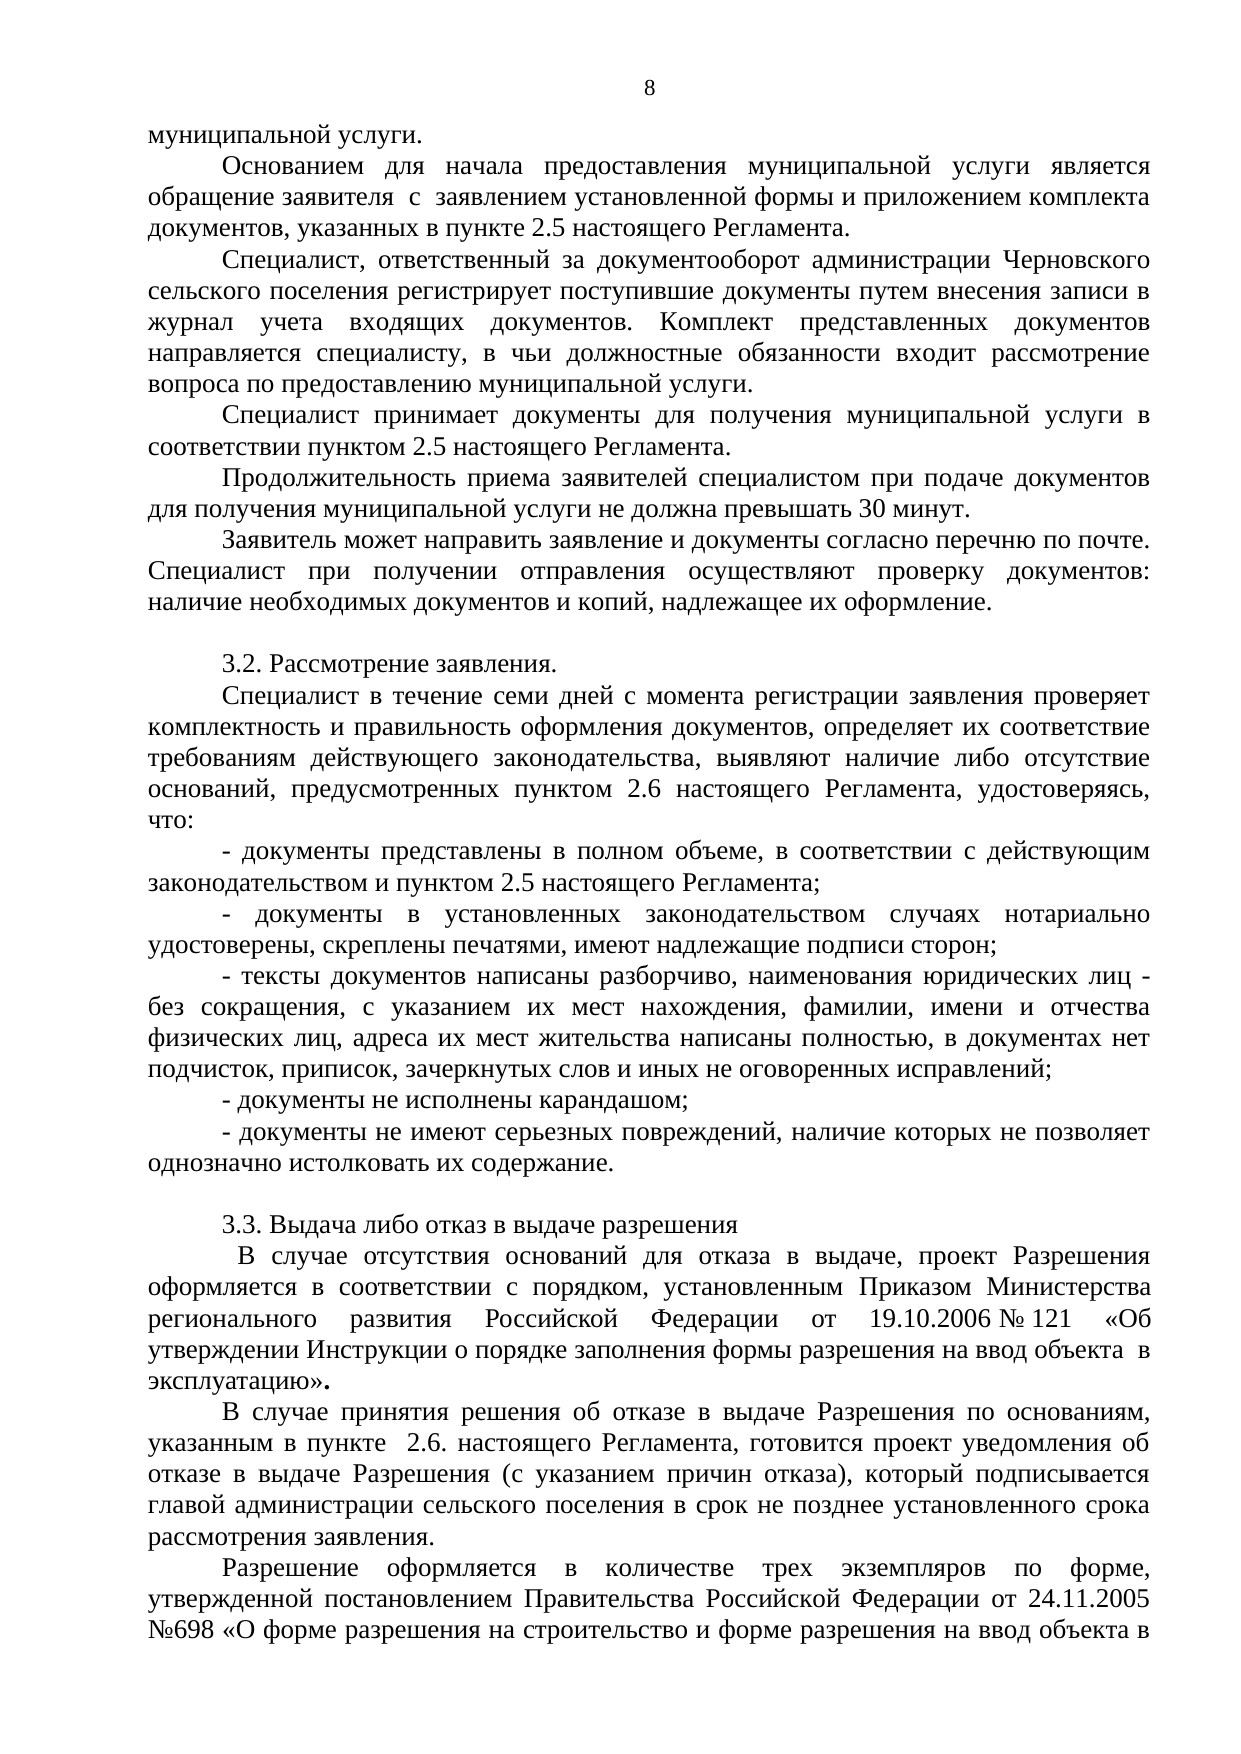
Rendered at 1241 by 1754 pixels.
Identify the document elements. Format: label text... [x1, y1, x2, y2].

text Продолжительность приема заявителей специалистом при подаче документов для получения муниципальной услуги не должна превышать 30 минут. [148, 461, 1152, 523]
text 3.2. Рассмотрение заявления. [148, 648, 1152, 679]
text Специалист в течение семи дней с момента регистрации заявления проверяет комплектность и правильность оформления документов, определяет их соответствие требованиям действующего законодательства, выявляют наличие либо отсутствие оснований, предусмотренных пунктом 2.6 настоящего Регламента, удостоверяясь, что: [148, 679, 1152, 834]
text Специалист, ответственный за документооборот администрации Черновского сельского поселения регистрирует поступившие документы путем внесения записи в журнал учета входящих документов. Комплект представленных документов направляется специалисту, в чьи должностные обязанности входит рассмотрение вопроса по предоставлению муниципальной услуги. [148, 243, 1152, 398]
text Специалист принимает документы для получения муниципальной услуги в соответствии пунктом 2.5 настоящего Регламента. [148, 398, 1152, 461]
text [148, 1551, 1152, 1644]
text Основанием для начала предоставления муниципальной услуги является обращение заявителя с заявлением установленной формы и приложением комплекта документов, указанных в пункте 2.5 настоящего Регламента. [148, 149, 1152, 243]
text Заявитель может направить заявление и документы согласно перечню по почте. Специалист при получении отправления осуществляют проверку документов: наличие необходимых документов и копий, надлежащее их оформление. [148, 523, 1152, 616]
text - документы в установленных законодательством случаях нотариально удостоверены, скреплены печатями, имеют надлежащие подписи сторон; [148, 897, 1152, 959]
text В случае принятия решения об отказе в выдаче Разрешения по основаниям, указанным в пункте 2.6. настоящего Регламента, готовится проект уведомления об отказе в выдаче Разрешения (с указанием причин отказа), который подписывается главой администрации сельского поселения в срок не позднее установленного срока рассмотрения заявления. [148, 1395, 1152, 1551]
text - документы не имеют серьезных повреждений, наличие которых не позволяет однозначно истолковать их содержание. [148, 1115, 1152, 1177]
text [148, 118, 1152, 149]
text 3.3. Выдача либо отказ в выдаче разрешения [148, 1208, 1152, 1239]
text - документы не исполнены карандашом; [148, 1084, 1152, 1115]
subtitle В случае отсутствия оснований для отказа в выдаче, проект Разрешения оформляется в соответствии с порядком, установленным Приказом Министерства регионального развития Российской Федерации от 19.10.2006 № 121 «Об утверждении Инструкции о порядке заполнения формы разрешения на ввод объекта в эксплуатацию». [148, 1239, 1152, 1395]
text - документы представлены в полном объеме, в соответствии с действующим законодательством и пунктом 2.5 настоящего Регламента; [148, 834, 1152, 897]
text - тексты документов написаны разборчиво, наименования юридических лиц - без сокращения, с указанием их мест нахождения, фамилии, имени и отчества физических лиц, адреса их мест жительства написаны полностью, в документах нет подчисток, приписок, зачеркнутых слов и иных не оговоренных исправлений; [148, 959, 1152, 1084]
